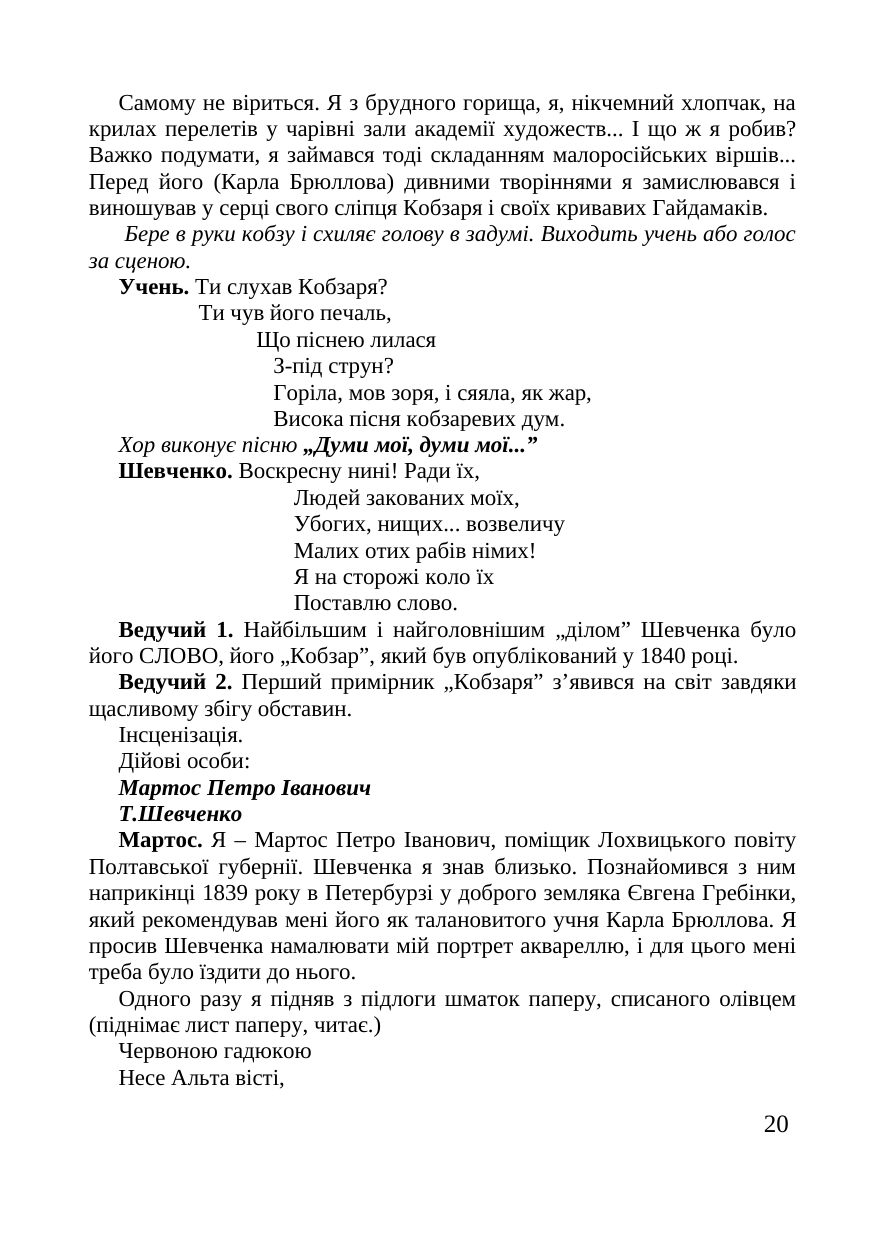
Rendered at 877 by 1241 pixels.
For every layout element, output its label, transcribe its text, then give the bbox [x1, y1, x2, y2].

text Шевченко. Воскресну нині! Ради їх, [89, 458, 797, 484]
text Я на сторожі коло їх [89, 563, 797, 589]
text Мартос Петро Іванович [89, 774, 797, 800]
text Бере в руки кобзу і схиляє голову в задумі. Виходить учень або голос за сценою. [89, 220, 797, 273]
text Самому не віриться. Я з брудного горища, я, нікчемний хлопчак, на крилах перелетів у чарівні зали академії художеств... І що ж я робив? Важко подумати, я займався тоді складанням малоросійських віршів... Перед його (Карла Брюллова) дивними творіннями я замислювався і виношував у серці свого сліпця Кобзаря і своїх кривавих Гайдамаків. [89, 89, 797, 220]
text Т.Шевченко [89, 800, 797, 827]
text З-під струн? [89, 352, 797, 378]
text Горіла, мов зоря, і сяяла, як жар, [89, 378, 797, 405]
text Одного разу я підняв з підлоги шматок паперу, списаного олівцем (піднімає лист паперу, читає.) [89, 985, 797, 1037]
text Ведучий 1. Найбільшим і найголовнішим „ділом” Шевченка було його СЛОВО, його „Кобзар”, який був опублікований у 1840 році. [89, 616, 797, 668]
text Учень. Ти слухав Кобзаря? [89, 273, 797, 299]
text Дійові особи: [89, 747, 797, 774]
text Червоною гадюкою [89, 1037, 797, 1064]
text Висока пісня кобзаревих дум. [89, 405, 797, 431]
text Людей закованих моїх, [89, 484, 797, 510]
text Несе Альта вісті, [89, 1064, 797, 1090]
text Убогих, нищих... возвеличу [89, 510, 797, 537]
text Мартос. Я – Мартос Петро Іванович, поміщик Лохвицького повіту Полтавської губернії. Шевченка я знав близько. Познайомився з ним наприкінці 1839 року в Петербурзі у доброго земляка Євгена Гребінки, який рекомендував мені його як талановитого учня Карла Брюллова. Я просив Шевченка намалювати мій портрет аквареллю, і для цього мені треба було їздити до нього. [89, 827, 797, 985]
text Поставлю слово. [89, 589, 797, 616]
text Ти чув його печаль, [89, 299, 797, 326]
text Що піснею лилася [89, 326, 797, 352]
text Малих отих рабів німих! [89, 537, 797, 563]
text Хор виконує пісню „Думи мої, думи мої...” [89, 431, 797, 458]
text Ведучий 2. Перший примірник „Кобзаря” з’явився на світ завдяки щасливому збігу обставин. [89, 668, 797, 721]
text Інсценізація. [89, 721, 797, 747]
